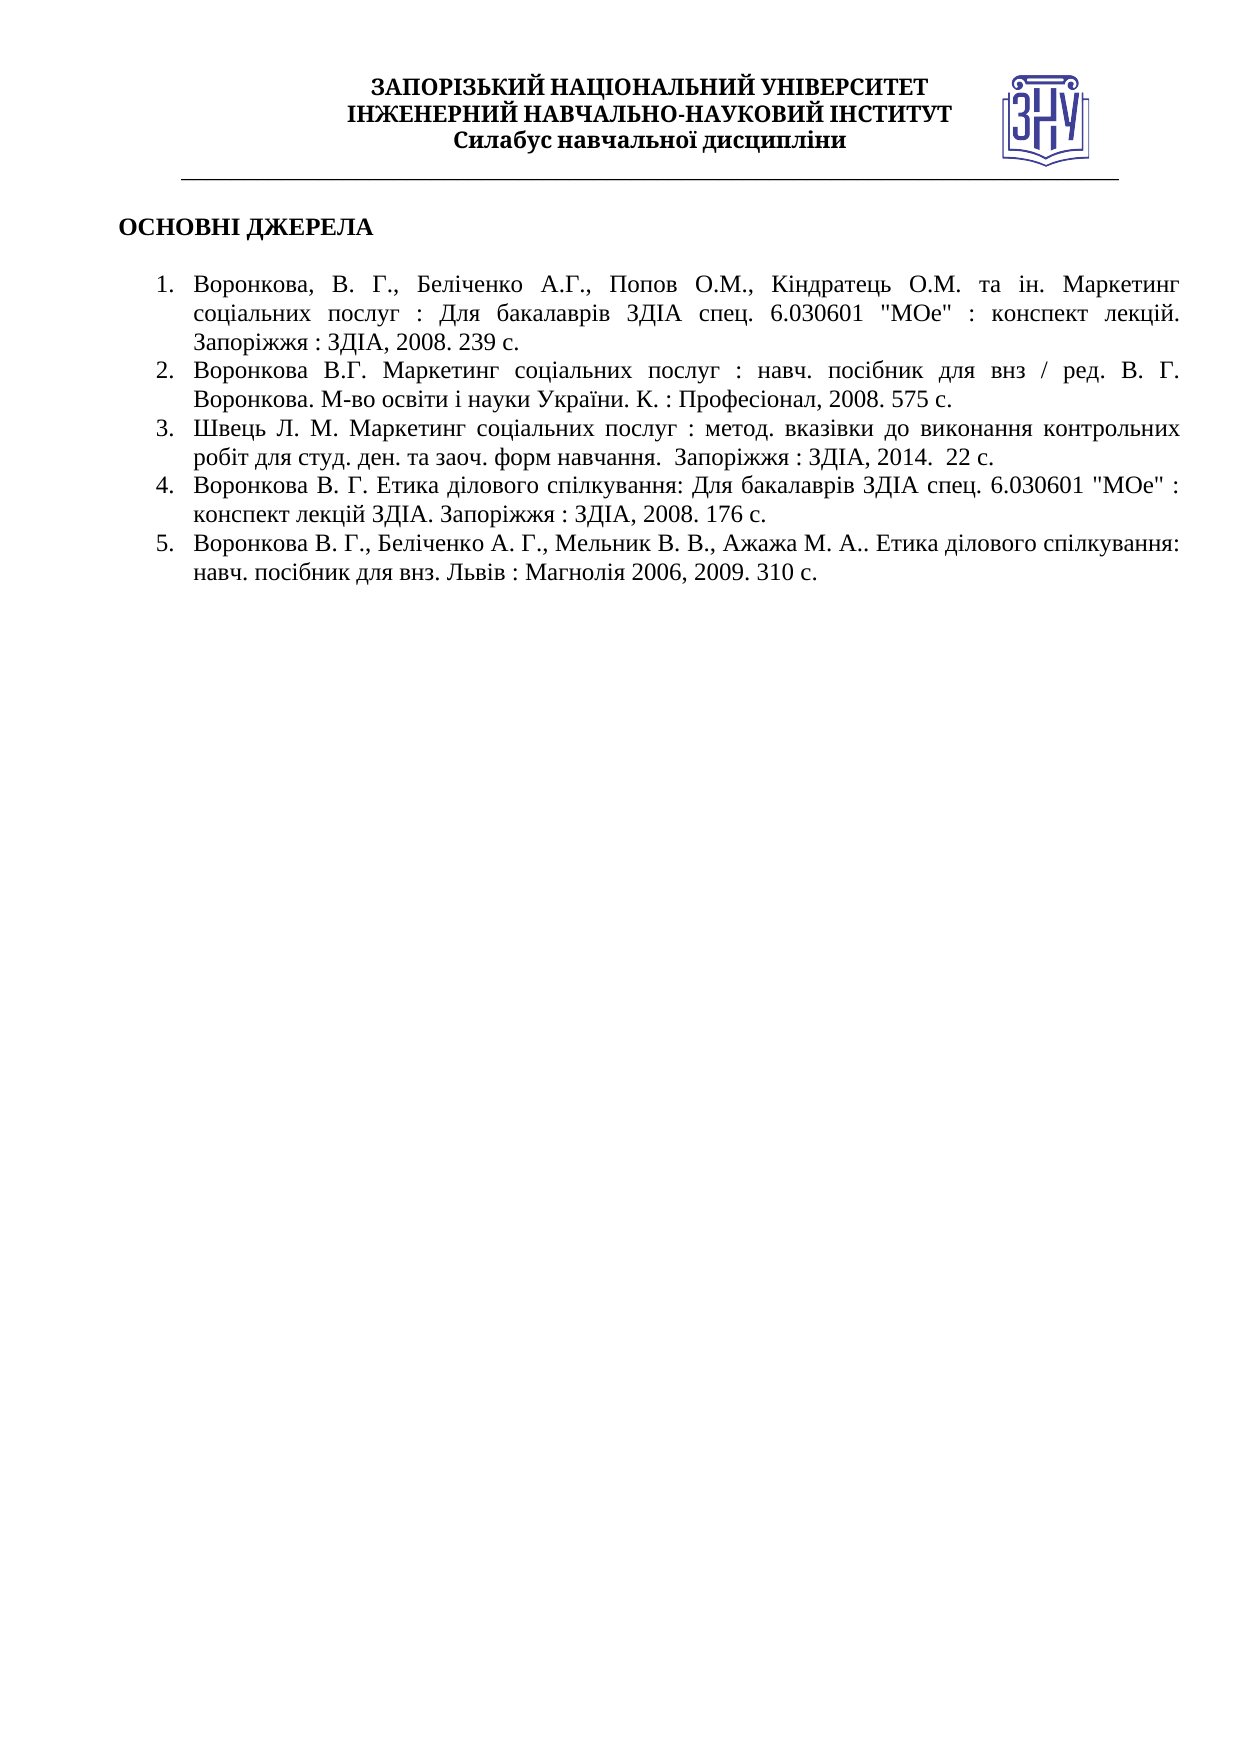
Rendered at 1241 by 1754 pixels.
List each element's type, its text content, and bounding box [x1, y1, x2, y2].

list Воронкова В. Г., Беліченко А. Г., Мельник В. В., Ажажа М. А.. Етика ділового спілкування: навч. посібник для внз. Львів : Магнолія 2006, 2009. 310 c. [156, 528, 1181, 585]
list Воронкова В.Г. Маркетинг соціальних послуг : навч. посібник для внз / ред. В. Г. Воронкова. М-во освіти і науки України. К. : Професіонал, 2008. 575 c. [156, 355, 1181, 413]
text ОСНОВНІ ДЖЕРЕЛА [118, 212, 1181, 240]
list Швець Л. М. Маркетинг соціальних послуг : метод. вказівки до виконання контрольних робіт для студ. ден. та заоч. форм навчання. Запоріжжя : ЗДІА, 2014. 22 c. [156, 413, 1181, 470]
list Воронкова, В. Г., Беліченко А.Г., Попов О.М., Кіндратець О.М. та ін. Маркетинг соціальних послуг : Для бакалаврів ЗДІА спец. 6.030601 "МОе" : конспект лекцій. Запоріжжя : ЗДІА, 2008. 239 c. [156, 269, 1181, 355]
picture [1002, 75, 1090, 167]
list Воронкова В. Г. Етика ділового спілкування: Для бакалаврів ЗДІА спец. 6.030601 "МОе" : конспект лекцій ЗДІА. Запоріжжя : ЗДІА, 2008. 176 c. [156, 470, 1181, 528]
